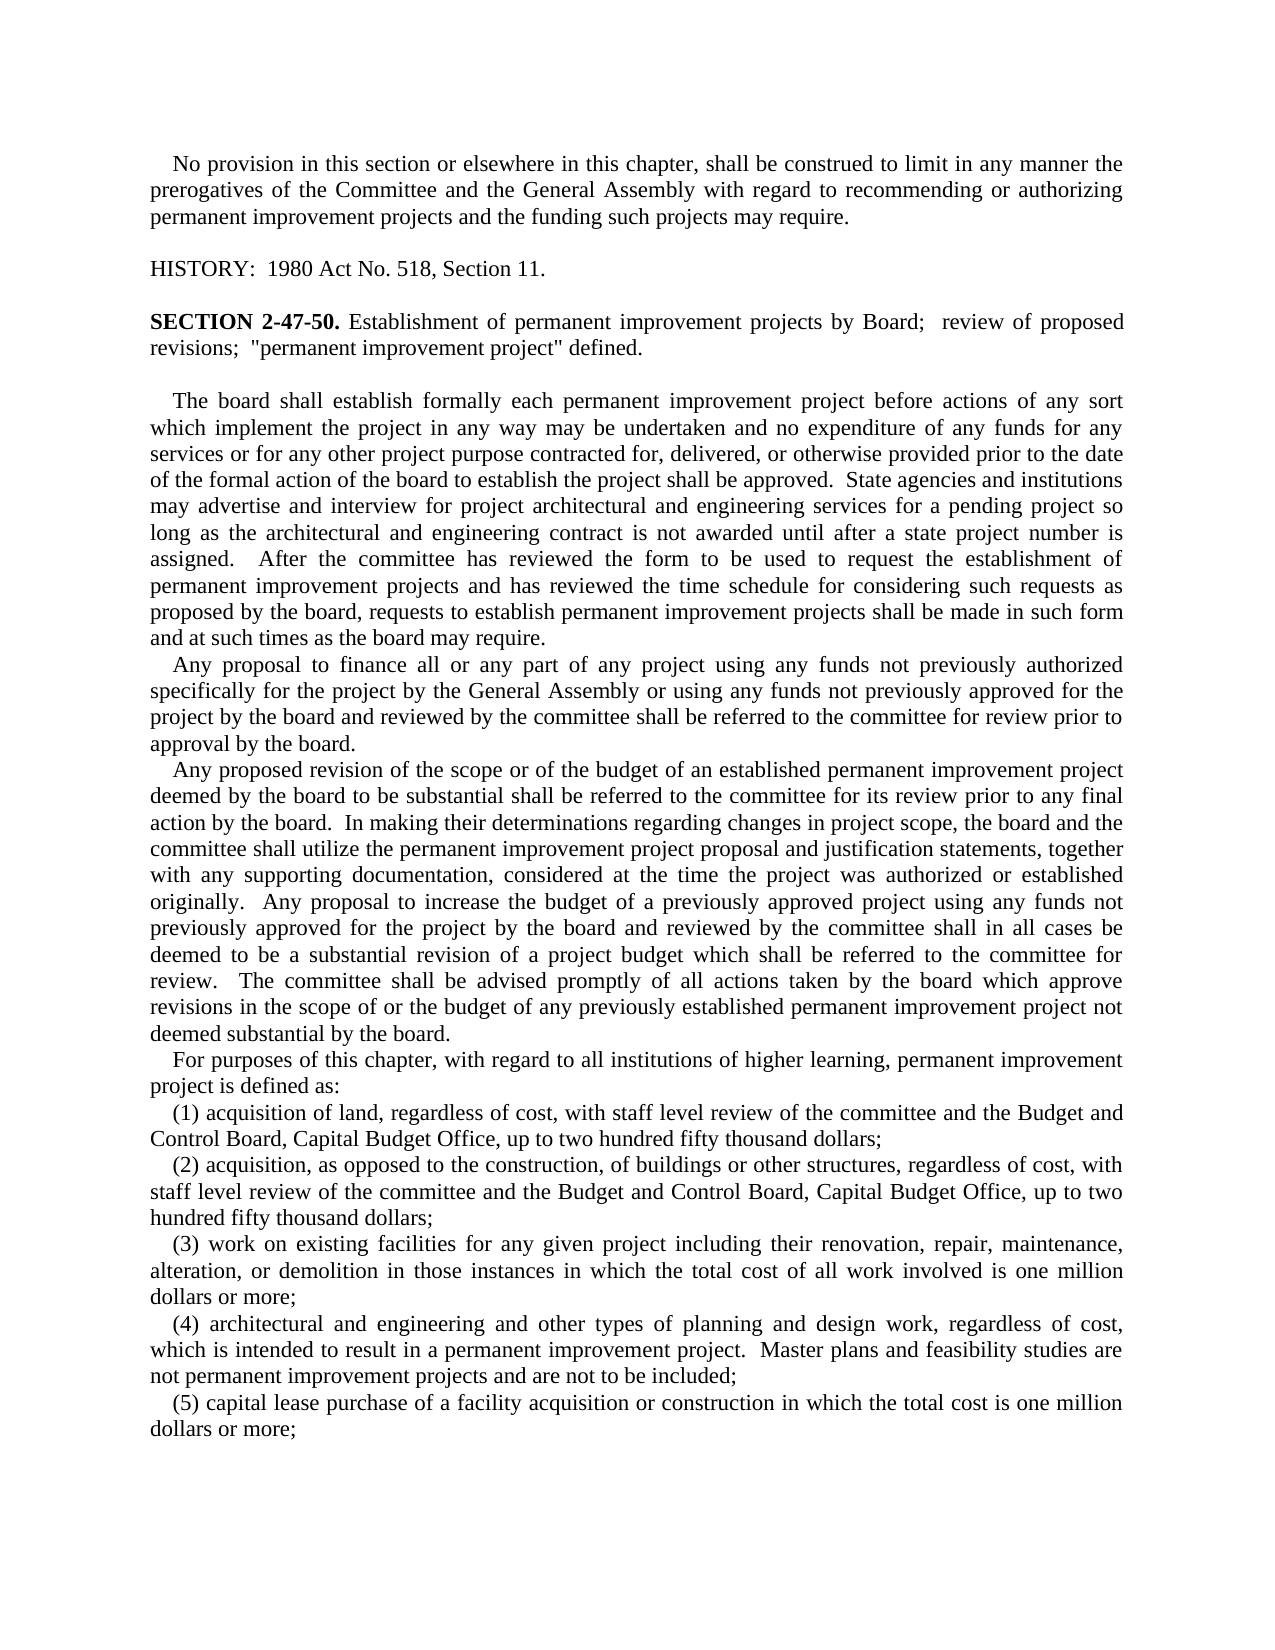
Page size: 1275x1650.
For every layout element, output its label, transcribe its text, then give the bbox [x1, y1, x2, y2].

text The board shall establish formally each permanent improvement project before actions of any sort which implement the project in any way may be undertaken and no expenditure of any funds for any services or for any other project purpose contracted for, delivered, or otherwise provided prior to the date of the formal action of the board to establish the project shall be approved. State agencies and institutions may advertise and interview for project architectural and engineering services for a pending project so long as the architectural and engineering contract is not awarded until after a state project number is assigned. After the committee has reviewed the form to be used to request the establishment of permanent improvement projects and has reviewed the time schedule for considering such requests as proposed by the board, requests to establish permanent improvement projects shall be made in such form and at such times as the board may require. [150, 387, 1125, 651]
text Any proposal to finance all or any part of any project using any funds not previously authorized specifically for the project by the General Assembly or using any funds not previously approved for the project by the board and reviewed by the committee shall be referred to the committee for review prior to approval by the board. [150, 651, 1125, 756]
text (2) acquisition, as opposed to the construction, of buildings or other structures, regardless of cost, with staff level review of the committee and the Budget and Control Board, Capital Budget Office, up to two hundred fifty thousand dollars; [150, 1151, 1125, 1231]
text HISTORY: 1980 Act No. 518, Section 11. [150, 255, 1125, 282]
text No provision in this section or elsewhere in this chapter, shall be construed to limit in any manner the prerogatives of the Committee and the General Assembly with regard to recommending or authorizing permanent improvement projects and the funding such projects may require. [150, 150, 1125, 229]
text For purposes of this chapter, with regard to all institutions of higher learning, permanent improvement project is defined as: [150, 1046, 1125, 1099]
text Any proposed revision of the scope or of the budget of an established permanent improvement project deemed by the board to be substantial shall be referred to the committee for its review prior to any final action by the board. In making their determinations regarding changes in project scope, the board and the committee shall utilize the permanent improvement project proposal and justification statements, together with any supporting documentation, considered at the time the project was authorized or established originally. Any proposal to increase the budget of a previously approved project using any funds not previously approved for the project by the board and reviewed by the committee shall in all cases be deemed to be a substantial revision of a project budget which shall be referred to the committee for review. The committee shall be advised promptly of all actions taken by the board which approve revisions in the scope of or the budget of any previously established permanent improvement project not deemed substantial by the board. [150, 756, 1125, 1046]
text (3) work on existing facilities for any given project including their renovation, repair, maintenance, alteration, or demolition in those instances in which the total cost of all work involved is one million dollars or more; [150, 1231, 1125, 1309]
text (4) architectural and engineering and other types of planning and design work, regardless of cost, which is intended to result in a permanent improvement project. Master plans and feasibility studies are not permanent improvement projects and are not to be included; [150, 1309, 1125, 1389]
text (5) capital lease purchase of a facility acquisition or construction in which the total cost is one million dollars or more; [150, 1389, 1125, 1441]
text SECTION 2-47-50. Establishment of permanent improvement projects by Board; review of proposed revisions; "permanent improvement project" defined. [150, 308, 1125, 361]
text (1) acquisition of land, regardless of cost, with staff level review of the committee and the Budget and Control Board, Capital Budget Office, up to two hundred fifty thousand dollars; [150, 1099, 1125, 1151]
